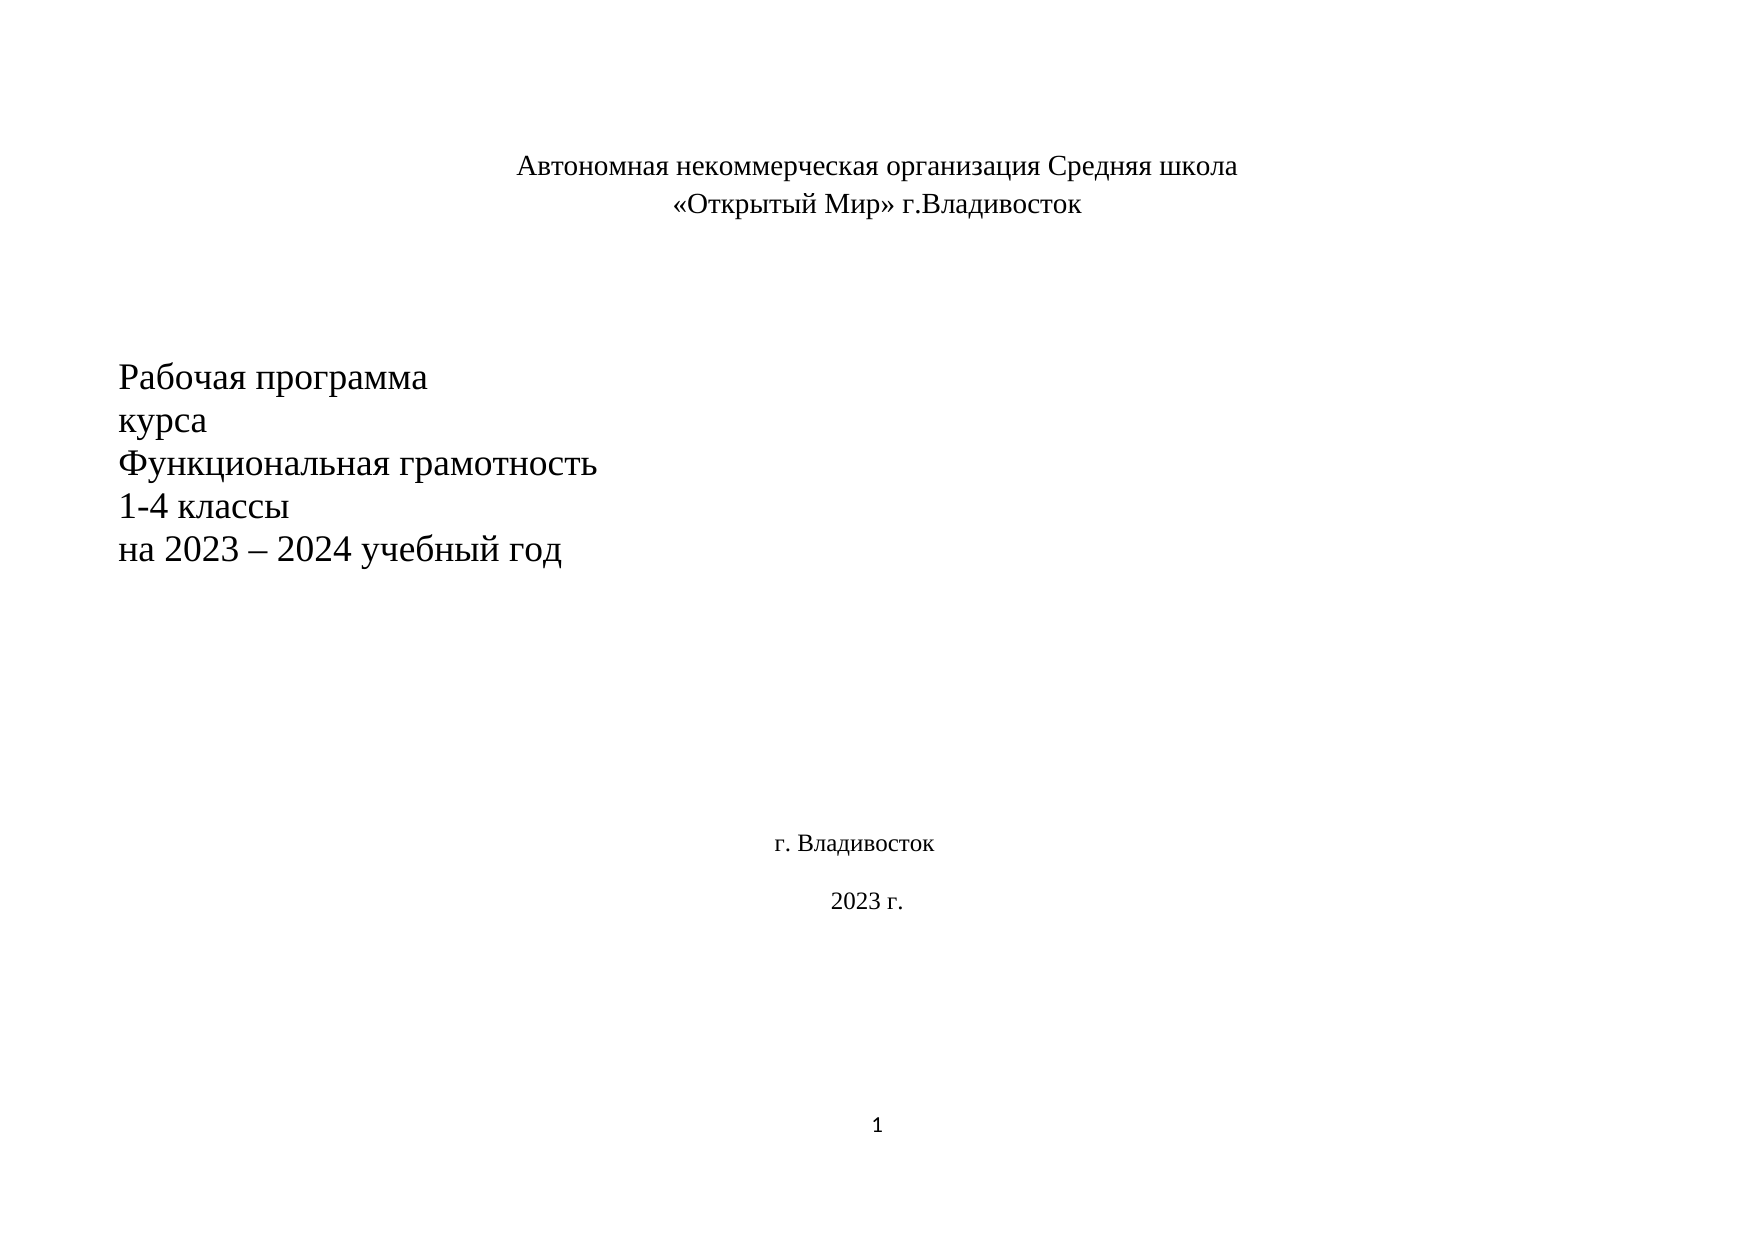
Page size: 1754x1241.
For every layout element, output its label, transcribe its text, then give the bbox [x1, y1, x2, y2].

text курса [118, 397, 1636, 440]
text 1-4 классы [118, 483, 1636, 527]
text Функциональная грамотность [118, 440, 1636, 483]
text «Открытый Мир» г.Владивосток [118, 186, 1636, 220]
text Рабочая программа [118, 354, 1636, 397]
text г. Владивосток [193, 828, 1636, 857]
text 2023 г. [193, 886, 1636, 915]
text на 2023 – 2024 учебный год [118, 527, 1636, 570]
text Автономная некоммерческая организация Средняя школа [118, 148, 1636, 181]
